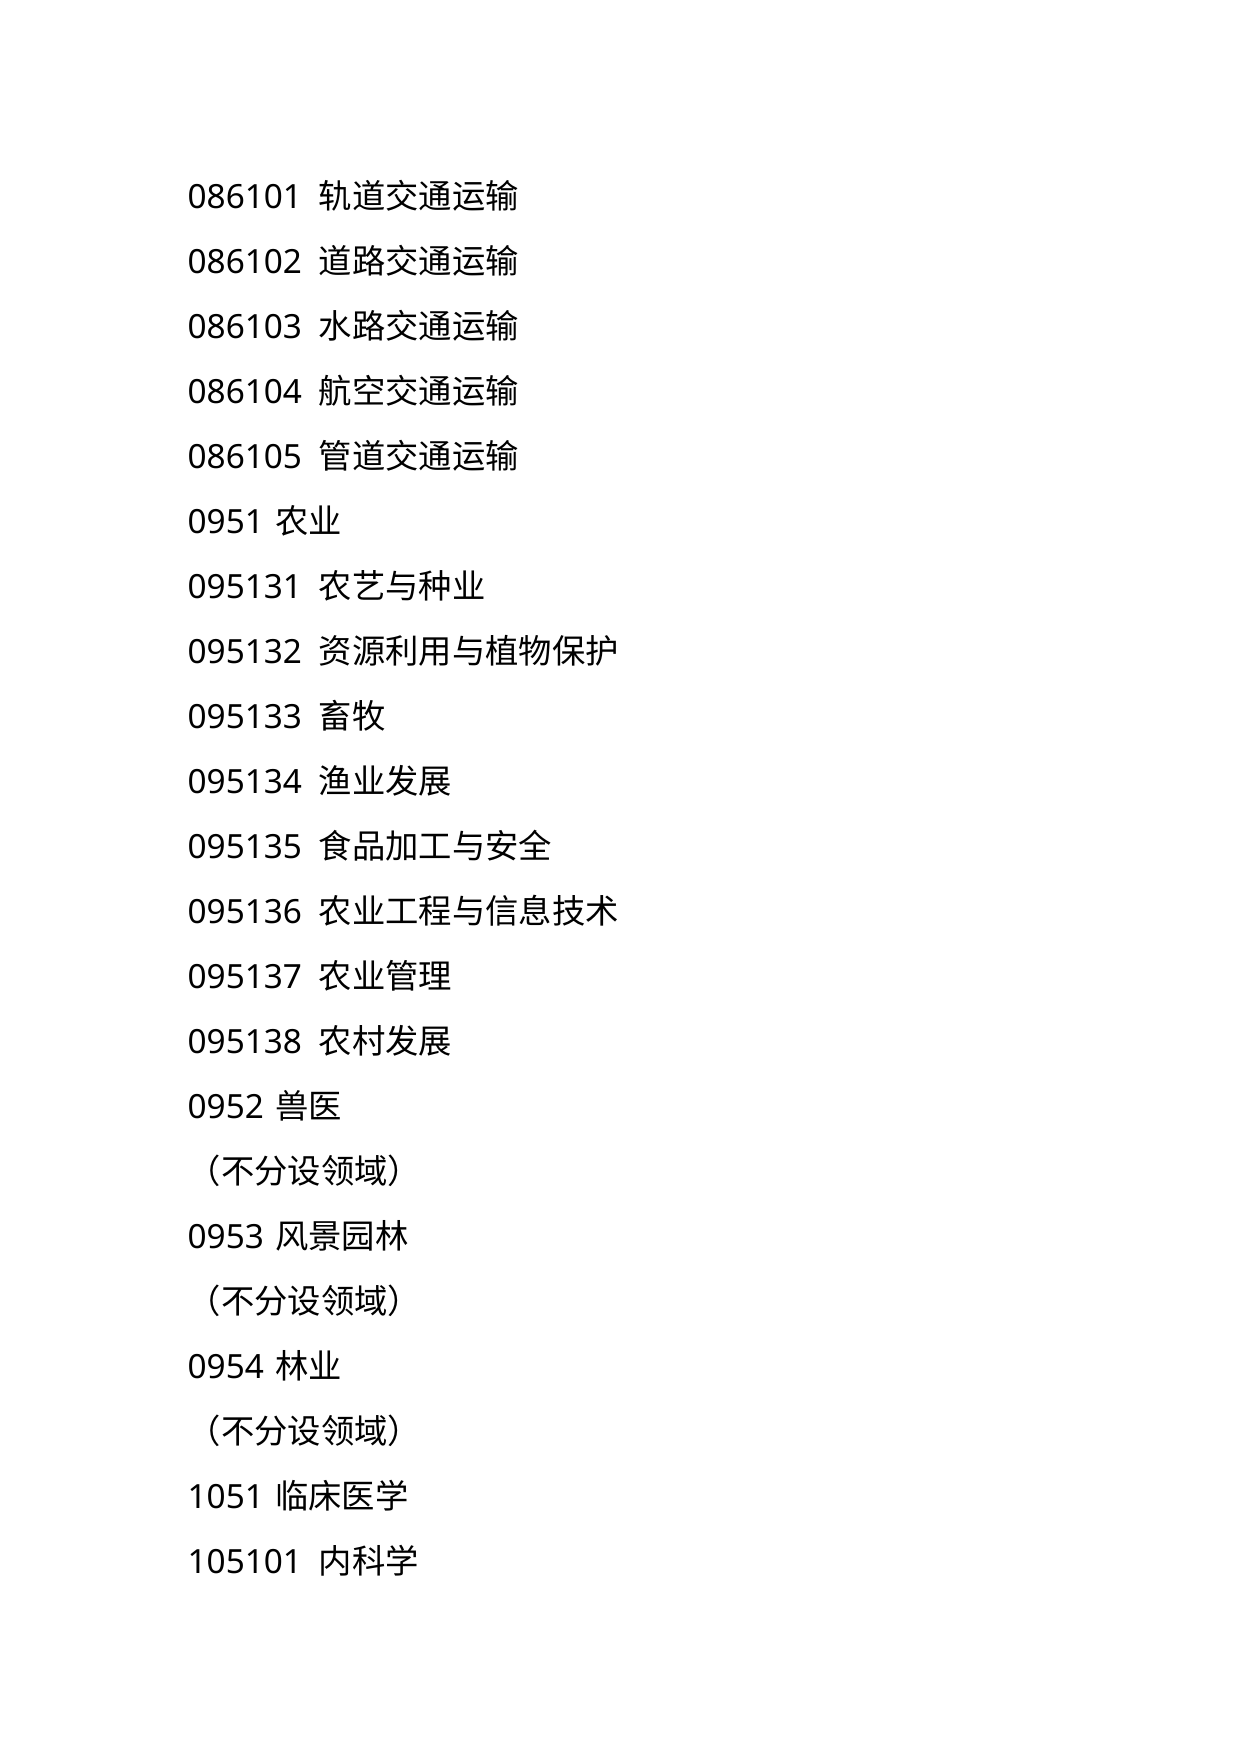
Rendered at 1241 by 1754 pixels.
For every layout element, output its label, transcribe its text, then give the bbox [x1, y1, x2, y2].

text （不分设领域） [187, 1397, 1053, 1462]
text 1051 临床医学 [187, 1462, 1053, 1527]
text （不分设领域） [187, 1267, 1053, 1332]
text 095131 农艺与种业 [187, 552, 1053, 617]
text 095137 农业管理 [187, 942, 1053, 1007]
text 0952 兽医 [187, 1072, 1053, 1137]
text （不分设领域） [187, 1137, 1053, 1202]
text 105101 内科学 [187, 1527, 1053, 1592]
text 0951 农业 [187, 487, 1053, 552]
text 086101 轨道交通运输 [187, 162, 1053, 227]
text 095135 食品加工与安全 [187, 812, 1053, 877]
text 095133 畜牧 [187, 682, 1053, 747]
text 086105 管道交通运输 [187, 422, 1053, 487]
text 095134 渔业发展 [187, 747, 1053, 812]
text 095136 农业工程与信息技术 [187, 877, 1053, 942]
text 086104 航空交通运输 [187, 357, 1053, 422]
text 086102 道路交通运输 [187, 227, 1053, 292]
text 0954 林业 [187, 1332, 1053, 1397]
text 0953 风景园林 [187, 1202, 1053, 1267]
text 095132 资源利用与植物保护 [187, 617, 1053, 682]
text 086103 水路交通运输 [187, 292, 1053, 357]
text 095138 农村发展 [187, 1007, 1053, 1072]
